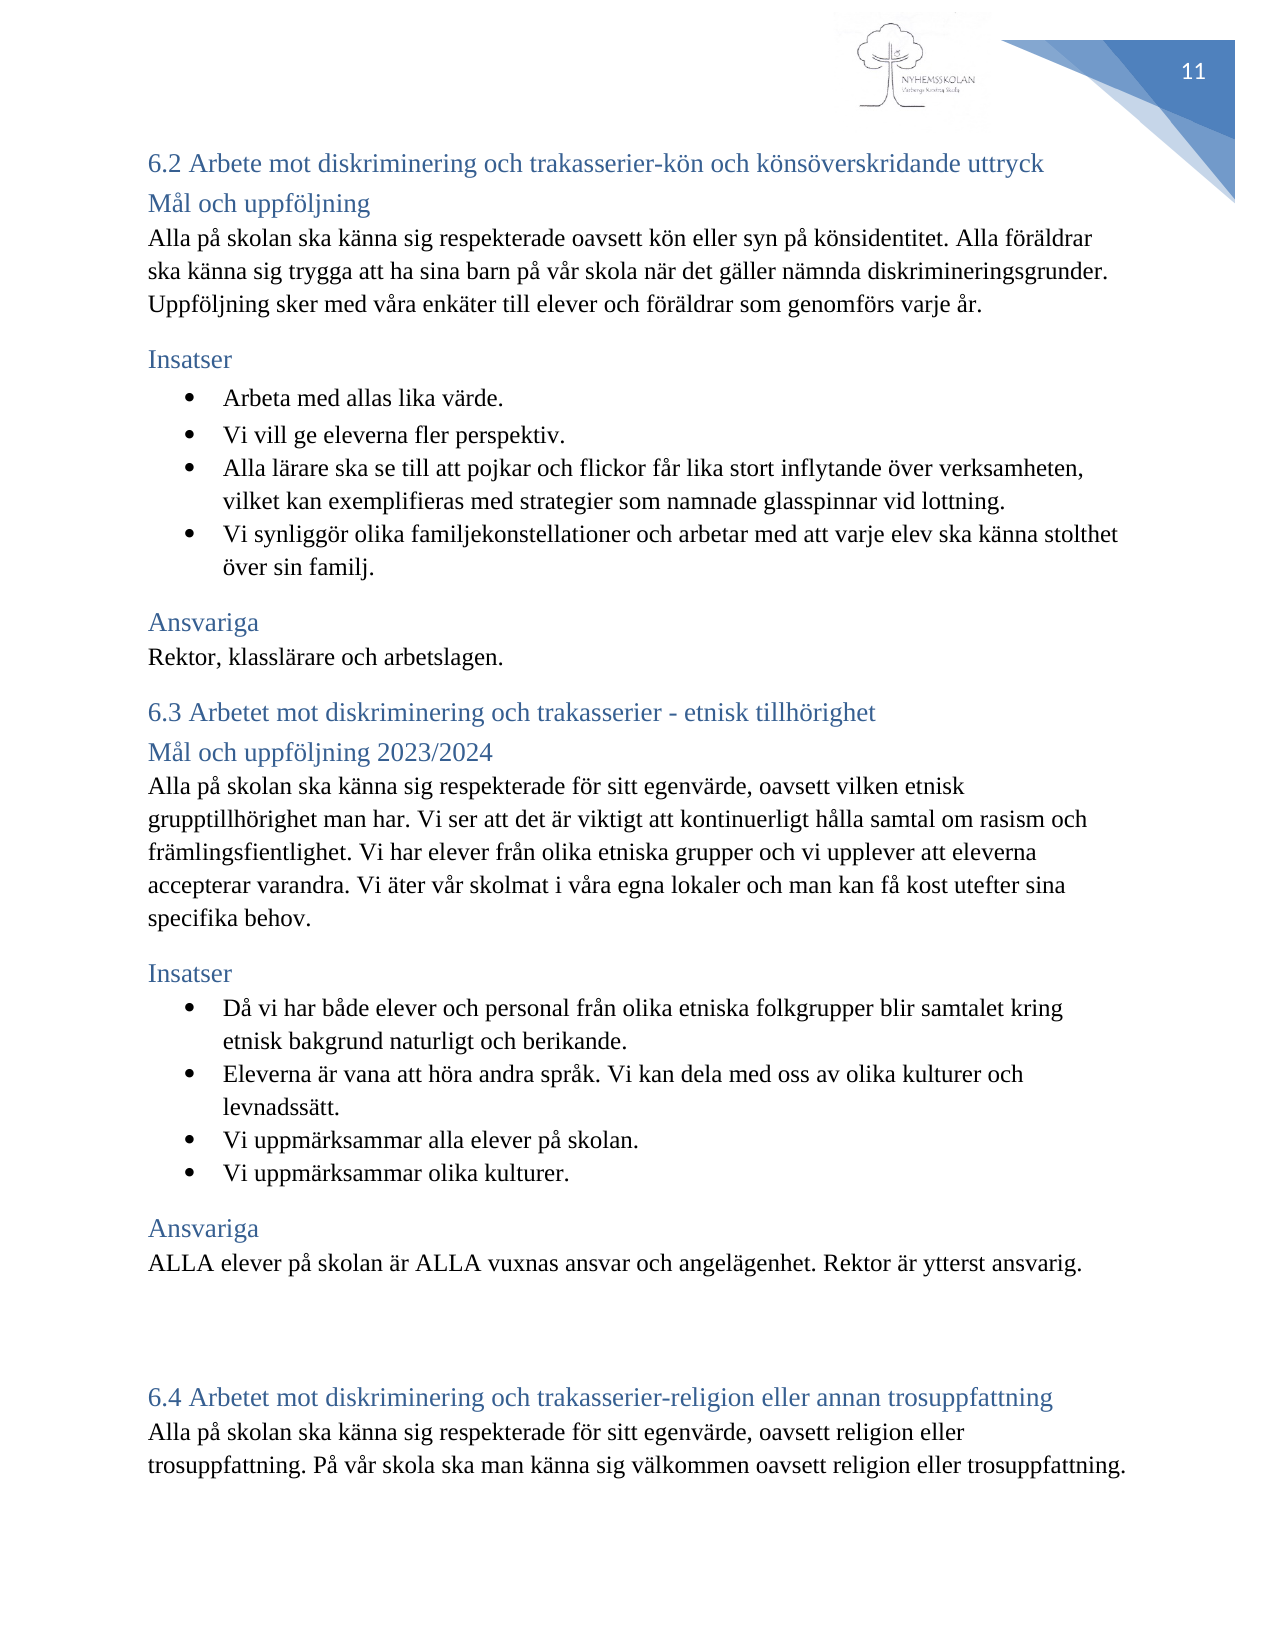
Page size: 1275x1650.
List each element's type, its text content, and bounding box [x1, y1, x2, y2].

list Då vi har både elever och personal från olika etniska folkgrupper blir samtalet kring etnisk bakgrund naturligt och berikande. [185, 993, 1127, 1055]
picture [833, 12, 992, 133]
subtitle 6.4 Arbetet mot diskriminering och trakasserier-religion eller annan trosuppfattning [148, 1381, 1127, 1412]
picture [998, 40, 1235, 204]
text Alla på skolan ska känna sig respekterade för sitt egenvärde, oavsett vilken etnisk grupptillhörighet man har. Vi ser att det är viktigt att kontinuerligt hålla samtal om rasism och främlingsfientlighet. Vi har elever från olika etniska grupper och vi upplever att eleverna accepterar varandra. Vi äter vår skolmat i våra egna lokaler och man kan få kost utefter sina specifika behov. [148, 771, 1127, 932]
subtitle Ansvariga [148, 606, 1127, 637]
subtitle Ansvariga [148, 1212, 1127, 1243]
list Vi uppmärksammar alla elever på skolan. [185, 1125, 1127, 1154]
text ALLA elever på skolan är ALLA vuxnas ansvar och angelägenhet. Rektor är ytterst ansvarig. [148, 1248, 1127, 1276]
subtitle Insatser [148, 343, 1127, 374]
text Alla på skolan ska känna sig respekterade oavsett kön eller syn på könsidentitet. Alla föräldrar ska känna sig trygga att ha sina barn på vår skola när det gäller nämnda diskrimineringsgrunder. Uppföljning sker med våra enkäter till elever och föräldrar som genomförs varje år. [148, 223, 1127, 318]
subtitle 6.3 Arbetet mot diskriminering och trakasserier - etnisk tillhörighet [148, 696, 1127, 727]
text Alla på skolan ska känna sig respekterade för sitt egenvärde, oavsett religion eller trosuppfattning. På vår skola ska man känna sig välkommen oavsett religion eller trosuppfattning. [148, 1417, 1127, 1479]
list Vi uppmärksammar olika kulturer. [185, 1158, 1127, 1187]
subtitle Insatser [148, 957, 1127, 988]
list Eleverna är vana att höra andra språk. Vi kan dela med oss av olika kulturer och levnadssätt. [185, 1059, 1127, 1121]
list Alla lärare ska se till att pojkar och flickor får lika stort inflytande över verksamheten, vilket kan exemplifieras med strategier som namnade glasspinnar vid lottning. [185, 453, 1127, 515]
list Vi synliggör olika familjekonstellationer och arbetar med att varje elev ska känna stolthet över sin familj. [185, 519, 1127, 581]
subtitle Mål och uppföljning [148, 187, 1127, 219]
subtitle Vi vill ge eleverna fler perspektiv. [185, 420, 1127, 449]
subtitle Mål och uppföljning 2023/2024 [148, 736, 1127, 767]
subtitle 6.2 Arbete mot diskriminering och trakasserier-kön och könsöverskridande uttryck [148, 148, 1127, 179]
text Rektor, klasslärare och arbetslagen. [148, 642, 1127, 671]
subtitle Arbeta med allas lika värde. [185, 383, 1127, 412]
